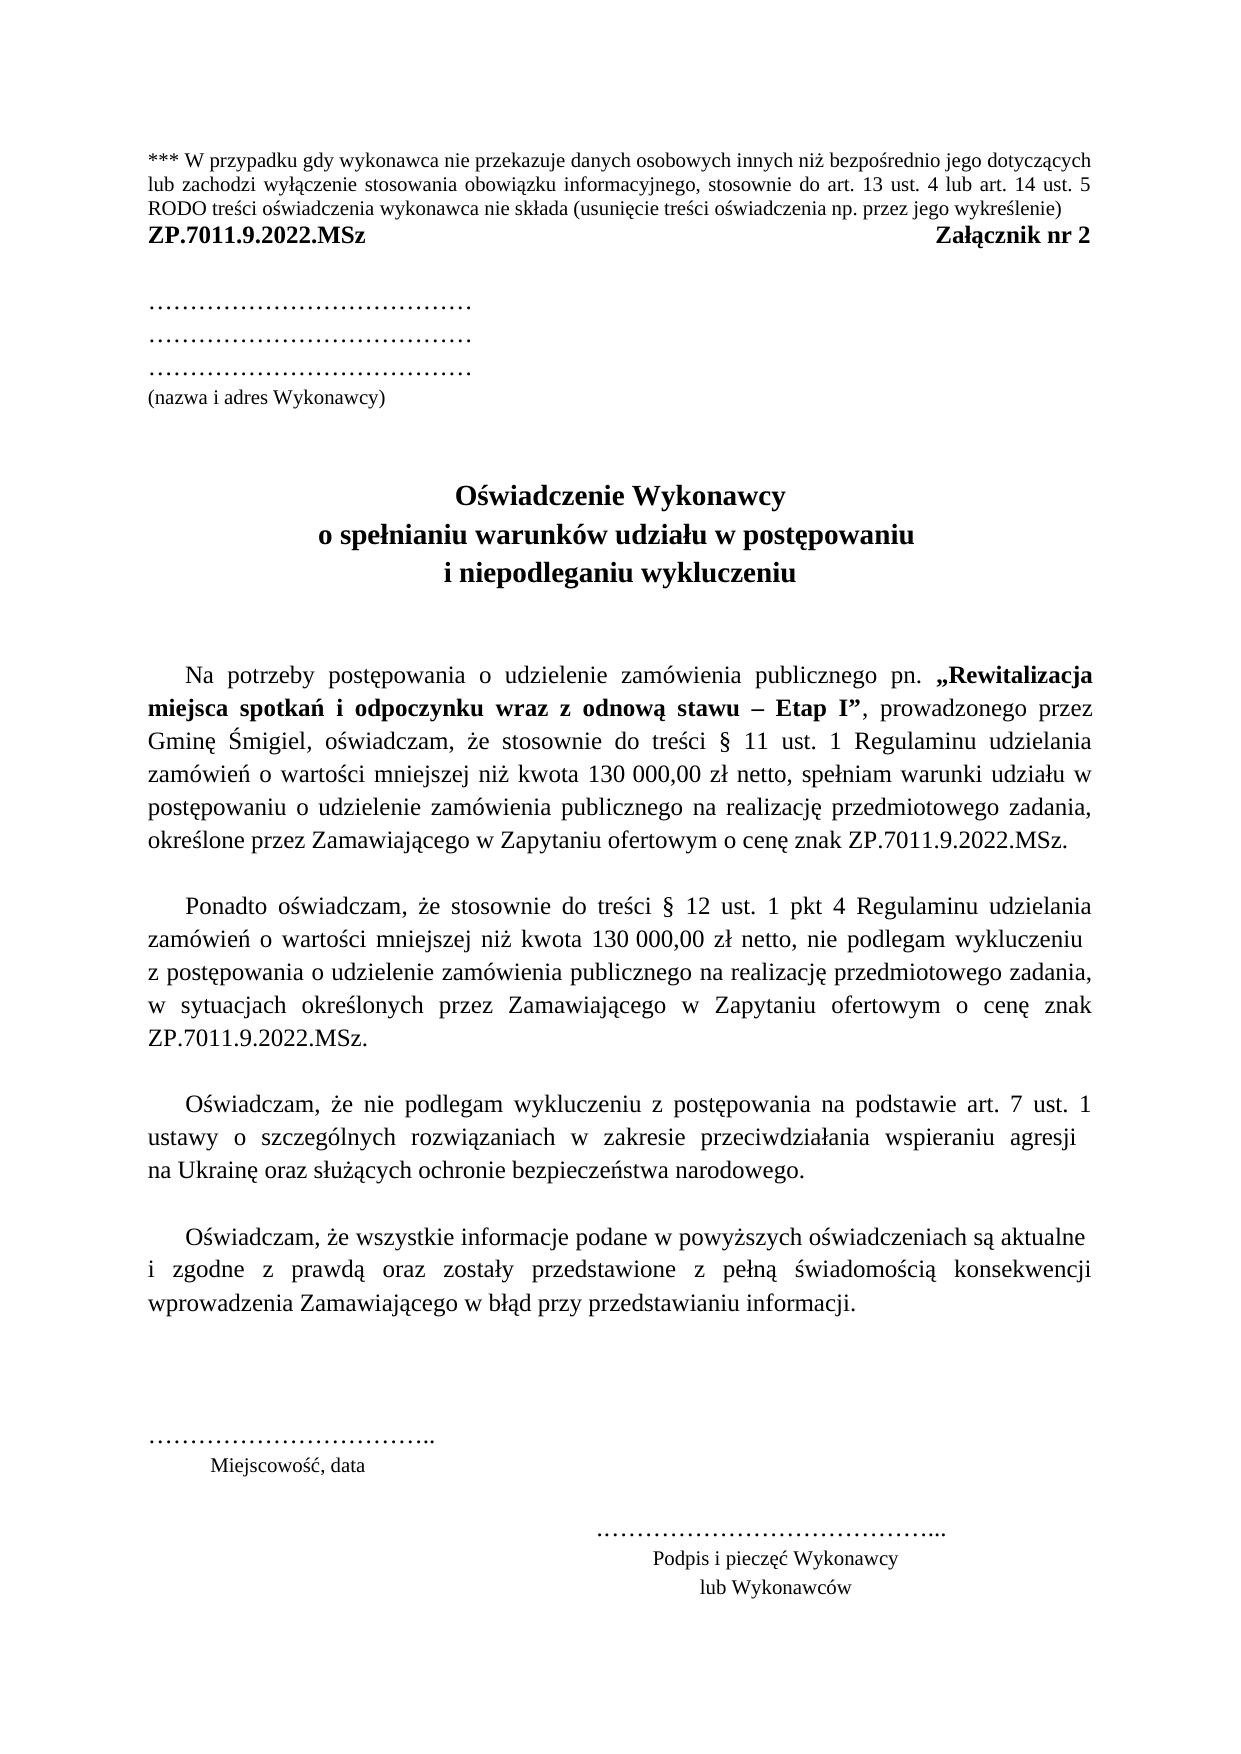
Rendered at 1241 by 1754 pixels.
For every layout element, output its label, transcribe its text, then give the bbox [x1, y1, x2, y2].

text ………………………………… [148, 319, 1093, 348]
list Na potrzeby postępowania o udzielenie zamówienia publicznego pn. „Rewitalizacja miejsca spotkań i odpoczynku wraz z odnową stawu – Etap I”, prowadzonego przez Gminę Śmigiel, oświadczam, że stosownie do treści § 11 ust. 1 Regulaminu udzielania zamówień o wartości mniejszej niż kwota 130 000,00 zł netto, spełniam warunki udziału w postępowaniu o udzielenie zamówienia publicznego na realizację przedmiotowego zadania, określone przez Zamawiającego w Zapytaniu ofertowym o cenę znak ZP.7011.9.2022.MSz. [148, 660, 1093, 854]
text Oświadczam, że wszystkie informacje podane w powyższych oświadczeniach są aktualne i zgodne z prawdą oraz zostały przedstawione z pełną świadomością konsekwencji wprowadzenia Zamawiającego w błąd przy przedstawianiu informacji. [148, 1222, 1093, 1316]
text …………………………….. [148, 1420, 1093, 1448]
text Oświadczam, że nie podlegam wykluczeniu z postępowania na podstawie art. 7 ust. 1 ustawy o szczególnych rozwiązaniach w zakresie przeciwdziałania wspieraniu agresji na Ukrainę oraz służących ochronie bezpieczeństwa narodowego. [148, 1089, 1093, 1184]
text *** W przypadku gdy wykonawca nie przekazuje danych osobowych innych niż bezpośrednio jego dotyczących lub zachodzi wyłączenie stosowania obowiązku informacyjnego, stosownie do art. 13 ust. 4 lub art. 14 ust. 5 RODO treści oświadczenia wykonawca nie składa (usunięcie treści oświadczenia np. przez jego wykreślenie) [148, 148, 1093, 220]
text ZP.7011.9.2022.MSz Załącznik nr 2 [148, 220, 1093, 248]
text Podpis i pieczęć Wykonawcy [590, 1546, 1093, 1570]
text Oświadczenie Wykonawcy [148, 478, 1093, 512]
text lub Wykonawców [590, 1574, 1093, 1599]
text ………………………………… [148, 352, 1093, 381]
text .…………………………………... [590, 1513, 1093, 1542]
text Ponadto oświadczam, że stosownie do treści § 12 ust. 1 pkt 4 Regulaminu udzielania zamówień o wartości mniejszej niż kwota 130 000,00 zł netto, nie podlegam wykluczeniu z postępowania o udzielenie zamówienia publicznego na realizację przedmiotowego zadania, w sytuacjach określonych przez Zamawiającego w Zapytaniu ofertowym o cenę znak ZP.7011.9.2022.MSz. [148, 891, 1093, 1052]
text Miejscowość, data [148, 1453, 1093, 1477]
text (nazwa i adres Wykonawcy) [148, 385, 472, 409]
text o spełnianiu warunków udziału w postępowaniu i niepodleganiu wykluczeniu [148, 517, 1093, 589]
text ………………………………… [148, 286, 1093, 314]
